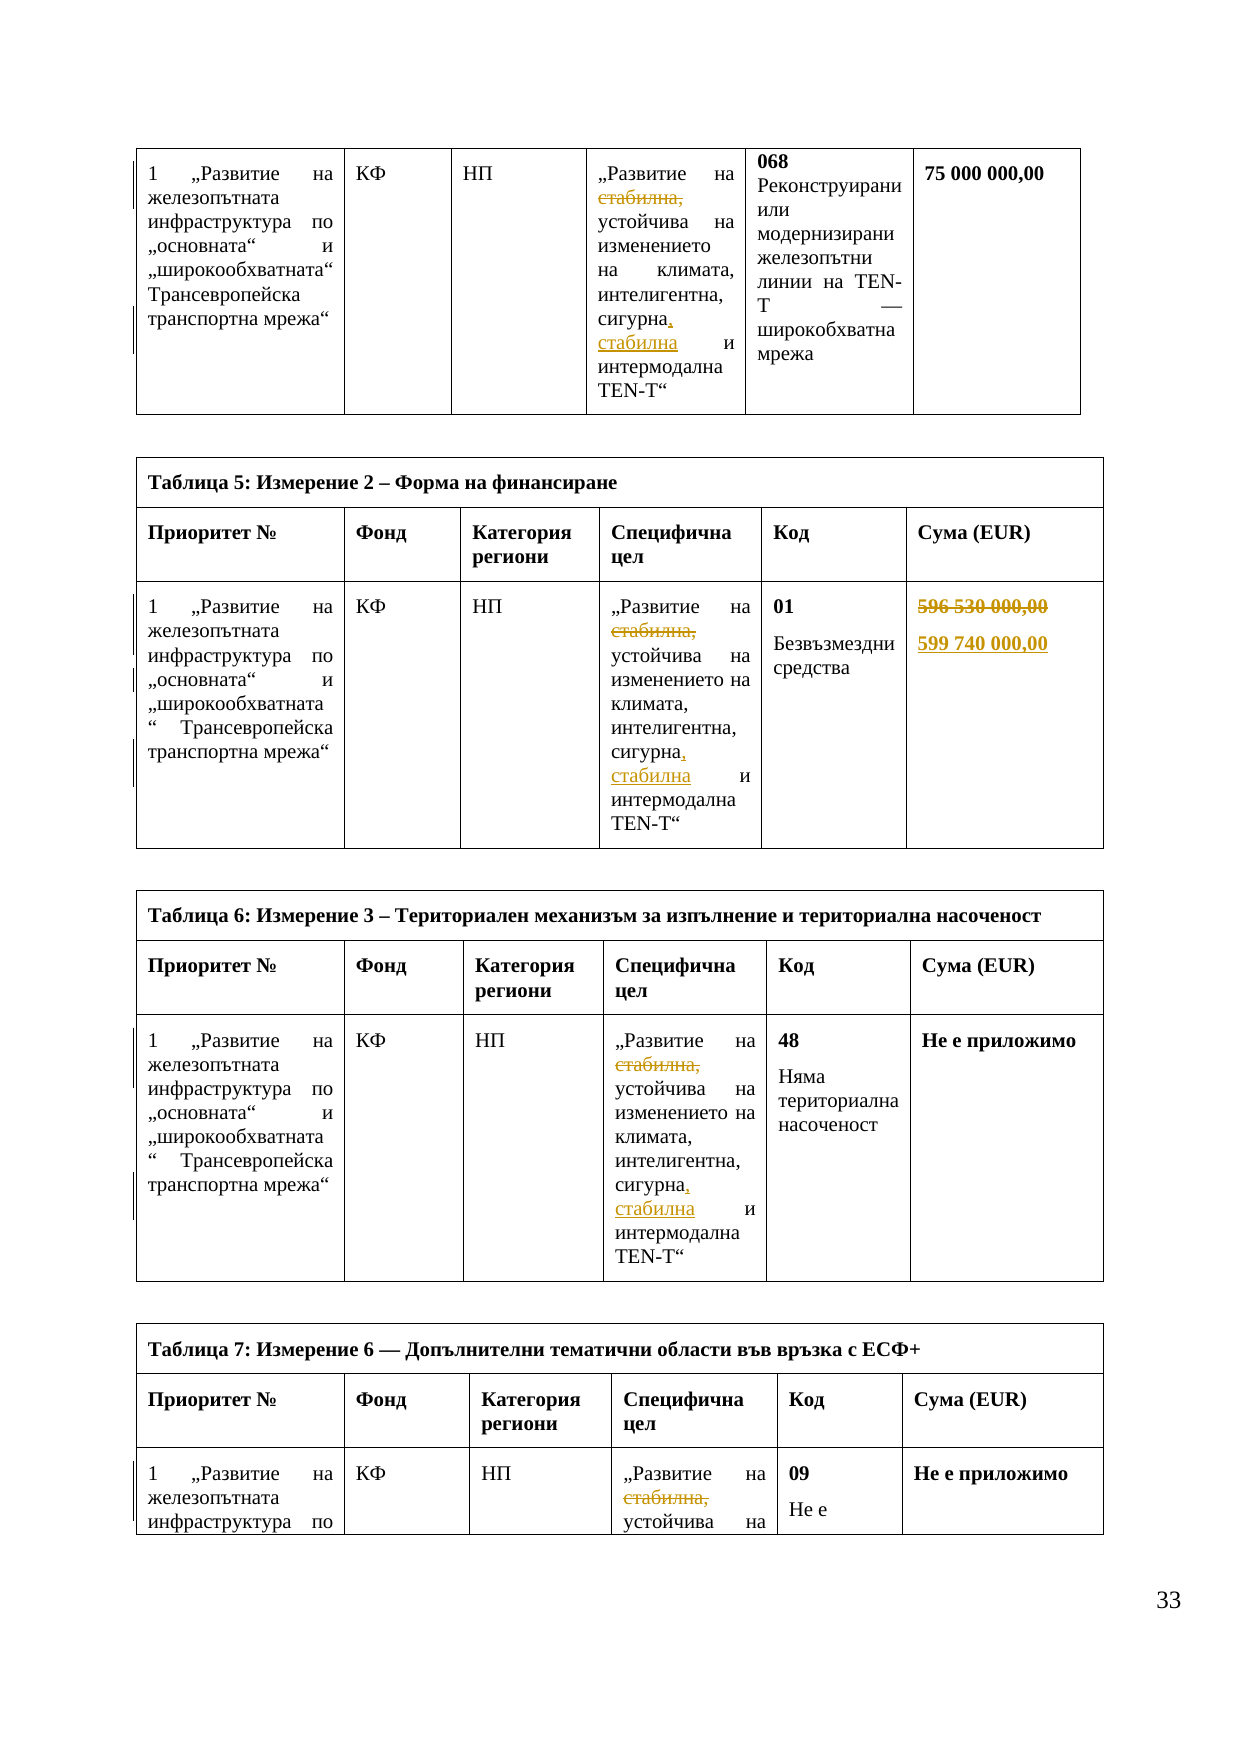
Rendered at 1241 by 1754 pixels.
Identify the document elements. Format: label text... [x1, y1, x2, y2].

table_cell 068 Реконструирани или модернизирани железопътни линии на TEN-T — широкобхватна мрежа [746, 149, 913, 414]
table_cell 48 Няма териториална насоченост [767, 1015, 910, 1281]
table_cell 75 000 000,00 [914, 149, 1080, 414]
table_cell Специфична цел [604, 941, 766, 1014]
table_cell НП [461, 582, 599, 847]
table_header Таблица 5: Измерение 2 – Форма на финансиране [137, 458, 1103, 507]
table_cell НП [452, 149, 586, 414]
table_cell Сума (EUR) [911, 941, 1103, 1014]
table_header Таблица 7: Измерение 6 — Допълнителни тематични области във връзка с ЕСФ+ [137, 1324, 1103, 1373]
table_cell Специфична цел [600, 508, 761, 581]
table_header Таблица 6: Измерение 3 – Териториален механизъм за изпълнение и териториална насоченост [137, 891, 1103, 940]
table_cell [907, 582, 1103, 847]
table_cell Фонд [345, 941, 463, 1014]
table_cell Специфична цел [612, 1374, 777, 1447]
table_cell Категория региони [464, 941, 603, 1014]
table_cell 1 „Развитие на железопътната инфраструктура по „основната“ и „широкообхватната“ Трансевропейска транспортна мрежа“ [137, 1015, 344, 1281]
table_cell Приоритет № [137, 1374, 344, 1447]
table_cell Категория региони [470, 1374, 611, 1447]
table_cell Код [767, 941, 910, 1014]
table_cell НП [464, 1015, 603, 1281]
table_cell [137, 1448, 344, 1534]
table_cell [137, 149, 344, 414]
table_cell „Развитие на устойчива на изменението на климата, интелигентна, сигурна и интермодална TEN-T“ [604, 1015, 766, 1281]
table_cell 01 Безвъзмездни средства [762, 582, 906, 847]
table_cell „Развитие на устойчива на изменението на климата, интелигентна, сигурна и интермодална TEN-T“ [600, 582, 761, 847]
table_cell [612, 1448, 777, 1534]
table_cell Код [778, 1374, 902, 1447]
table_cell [587, 149, 745, 414]
table_cell КФ [345, 582, 460, 847]
table_cell КФ [345, 1015, 463, 1281]
table_cell Сума (EUR) [903, 1374, 1103, 1447]
table_cell Категория региони [461, 508, 599, 581]
table_cell 1 „Развитие на железопътната инфраструктура по „основната“ и „широкообхватната“ Трансевропейска транспортна мрежа“ [137, 582, 344, 847]
table_cell Приоритет № [137, 508, 344, 581]
table_cell КФ [345, 1448, 469, 1534]
table_cell Приоритет № [137, 941, 344, 1014]
table_cell Код [762, 508, 906, 581]
table_cell Фонд [345, 508, 460, 581]
table_cell Фонд [345, 1374, 469, 1447]
table_cell НП [470, 1448, 611, 1534]
table_cell Сума (EUR) [907, 508, 1103, 581]
table_cell КФ [345, 149, 451, 414]
table_cell 09 Не е приложимо [778, 1448, 902, 1534]
table_cell Не е приложимо [903, 1448, 1103, 1534]
table_cell Не е приложимо [911, 1015, 1103, 1281]
